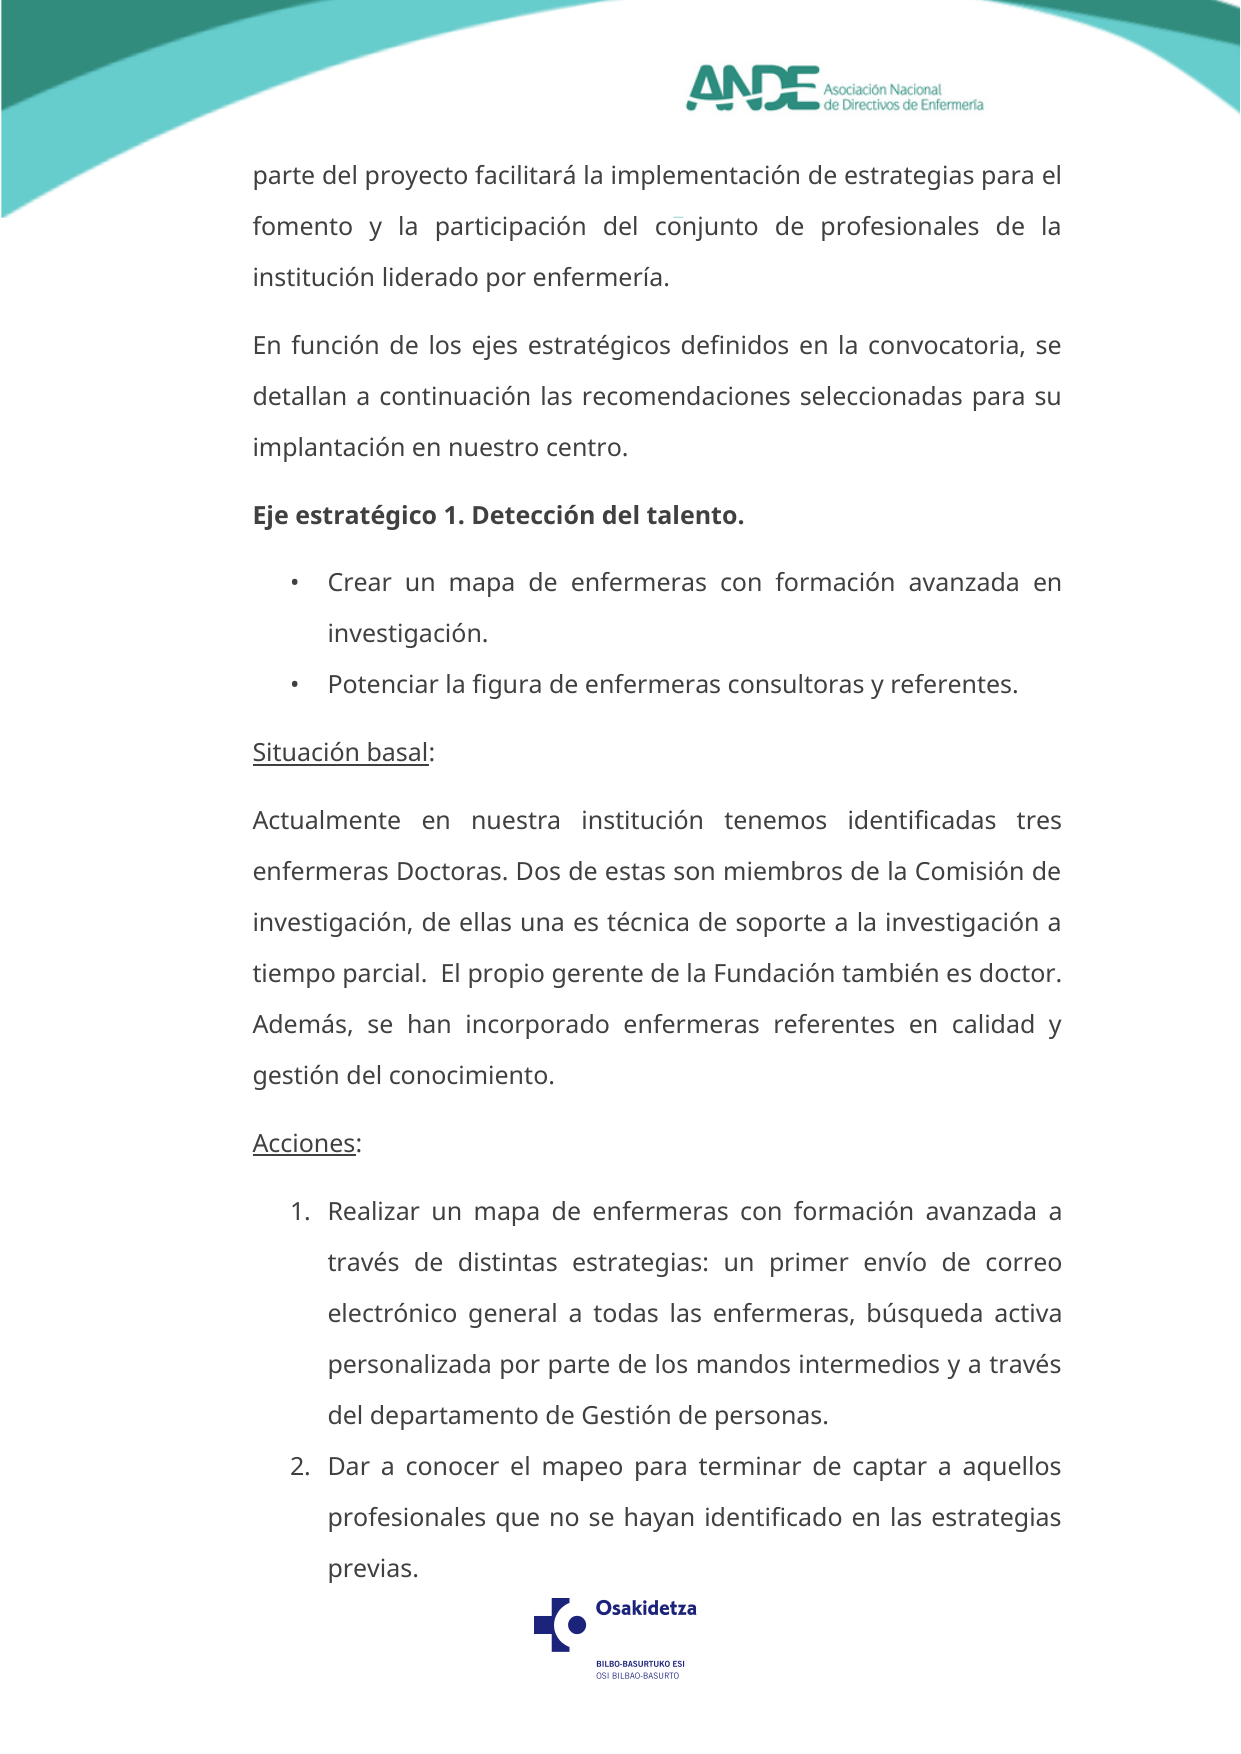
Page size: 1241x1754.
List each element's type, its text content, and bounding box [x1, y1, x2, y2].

list Crear un mapa de enfermeras con formación avanzada en investigación. [290, 565, 1063, 650]
text Situación basal: [252, 735, 1063, 769]
picture [1, 0, 1241, 218]
picture [534, 1598, 707, 1681]
text Actualmente en nuestra institución tenemos identificadas tres enfermeras Doctoras. Dos de estas son miembros de la Comisión de investigación, de ellas una es técnica de soporte a la investigación a tiempo parcial. El propio gerente de la Fundación también es doctor. Además, se han incorporado enfermeras referentes en calidad y gestión del conocimiento. [252, 803, 1063, 1092]
list Dar a conocer el mapeo para terminar de captar a aquellos profesionales que no se hayan identificado en las estrategias previas. [290, 1448, 1063, 1584]
text En función de los ejes estratégicos definidos en la convocatoria, se detallan a continuación las recomendaciones seleccionadas para su implantación en nuestro centro. [252, 328, 1063, 464]
text Acciones: [252, 1126, 1063, 1159]
text Eje estratégico 1. Detección del talento. [252, 497, 1063, 531]
list Realizar un mapa de enfermeras con formación avanzada a través de distintas estrategias: un primer envío de correo electrónico general a todas las enfermeras, búsqueda activa personalizada por parte de los mandos intermedios y a través del departamento de Gestión de personas. [290, 1193, 1063, 1431]
list Potenciar la figura de enfermeras consultoras y referentes. [290, 667, 1063, 701]
